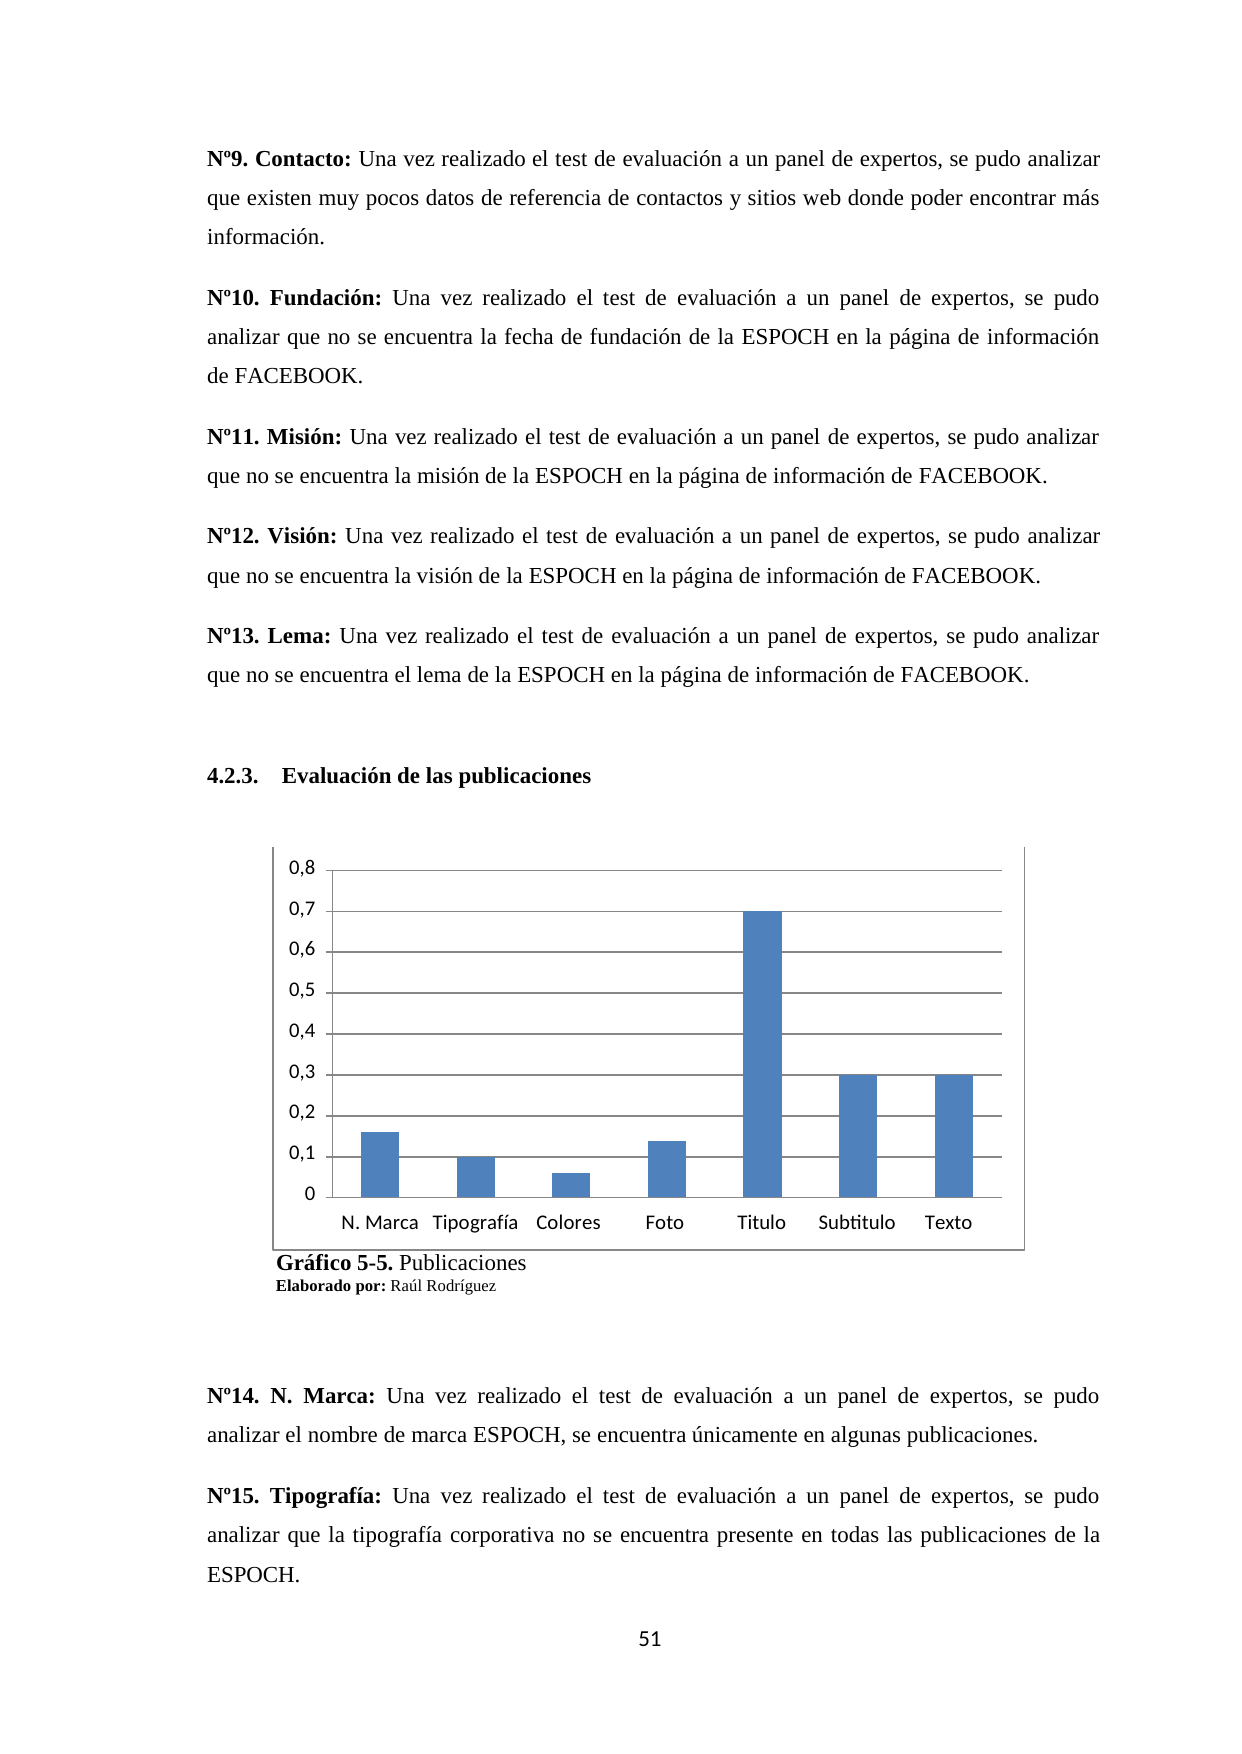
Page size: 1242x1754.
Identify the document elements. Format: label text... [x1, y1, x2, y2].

text Gráfico 5-5. Publicaciones [276, 1249, 1108, 1276]
text 0,6 [175, 936, 315, 961]
text Nº14. N. Marca: Una vez realizado el test de evaluación a un panel de expertos, se pudo analizar el nombre de marca ESPOCH, se encuentra únicamente en algunas publicaciones. [207, 1382, 1100, 1448]
text 0,2 [175, 1098, 315, 1124]
text Nº9. Contacto: Una vez realizado el test de evaluación a un panel de expertos, se pudo analizar que existen muy pocos datos de referencia de contactos y sitios web donde poder encontrar más información. [207, 145, 1100, 250]
text 4.2.3. Evaluación de las publicaciones [207, 762, 598, 788]
text 0,1 [175, 1139, 315, 1165]
text 0,8 [175, 854, 315, 879]
text 0,5 [175, 976, 315, 1002]
text 0,3 [175, 1058, 315, 1083]
text 0 [175, 1180, 315, 1205]
text N. Marca Tipografía Colores Foto Titulo Subtitulo Texto [341, 1209, 1108, 1234]
text Nº10. Fundación: Una vez realizado el test de evaluación a un panel de expertos, se pudo analizar que no se encuentra la fecha de fundación de la ESPOCH en la página de información de FACEBOOK. [207, 284, 1100, 389]
text Nº11. Misión: Una vez realizado el test de evaluación a un panel de expertos, se pudo analizar que no se encuentra la misión de la ESPOCH en la página de información de FACEBOOK. [207, 423, 1100, 488]
text 0,4 [175, 1017, 315, 1042]
text Nº15. Tipografía: Una vez realizado el test de evaluación a un panel de expertos, se pudo analizar que la tipografía corporativa no se encuentra presente en todas las publicaciones de la ESPOCH. [207, 1482, 1100, 1587]
text Nº12. Visión: Una vez realizado el test de evaluación a un panel de expertos, se pudo analizar que no se encuentra la visión de la ESPOCH en la página de información de FACEBOOK. [207, 523, 1100, 588]
text 0,7 [175, 895, 315, 920]
text Nº13. Lema: Una vez realizado el test de evaluación a un panel de expertos, se pudo analizar que no se encuentra el lema de la ESPOCH en la página de información de FACEBOOK. [207, 622, 1100, 688]
text Elaborado por: Raúl Rodríguez [276, 1276, 1108, 1295]
